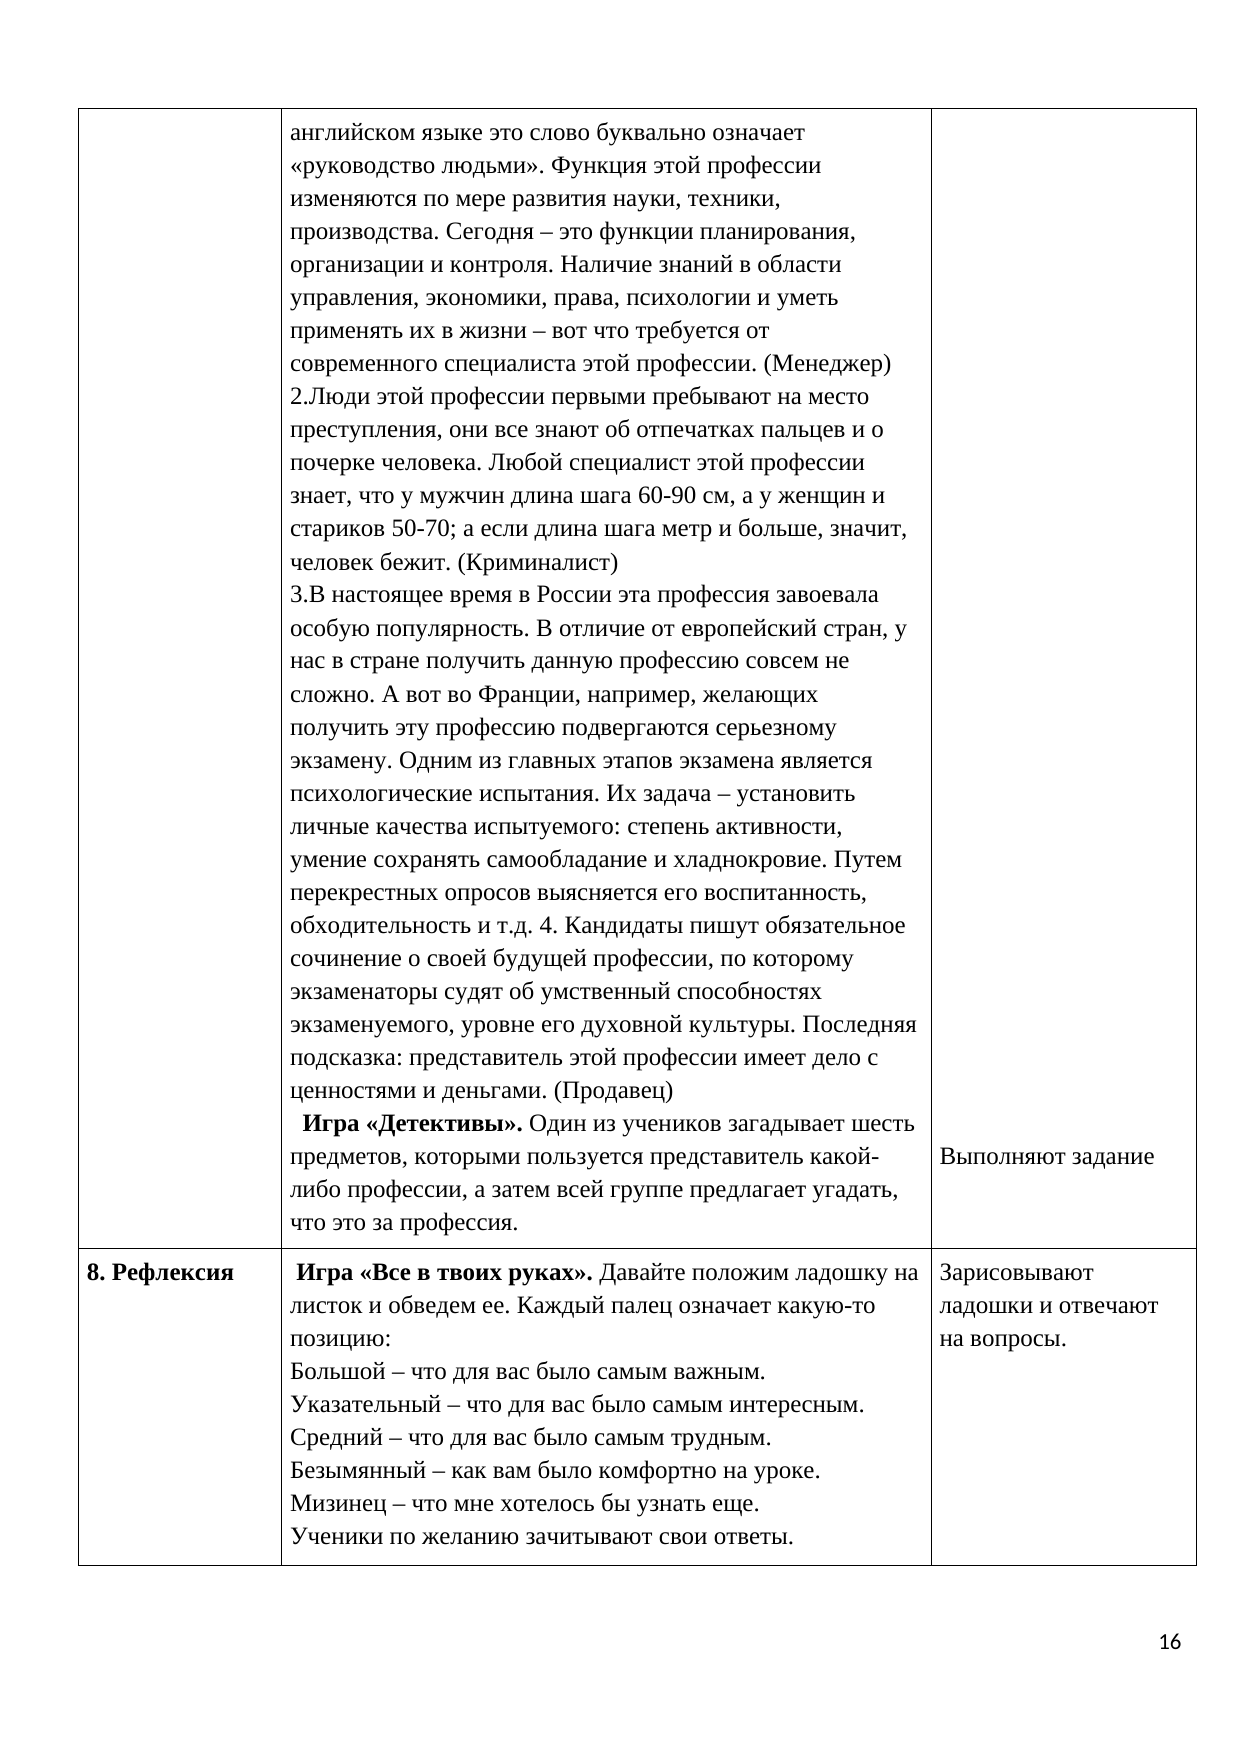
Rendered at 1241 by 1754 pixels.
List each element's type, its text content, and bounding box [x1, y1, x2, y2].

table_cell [932, 109, 1196, 1248]
table_cell 8. Рефлексия [79, 1249, 281, 1565]
table_cell Зарисовывают ладошки и отвечают на вопросы. [932, 1249, 1196, 1565]
table_cell Игра «Все в твоих руках». Давайте положим ладошку на листок и обведем ее. Каждый палец означает какую-то позицию: Большой – что для вас было самым важным. Указательный – что для вас было самым интересным. Средний – что для вас было самым трудным. Безымянный – как вам было комфортно на уроке. Мизинец – что мне хотелось бы узнать еще. Ученики по желанию зачитывают свои ответы. [282, 1249, 931, 1565]
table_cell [282, 109, 931, 1248]
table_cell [79, 109, 281, 1248]
